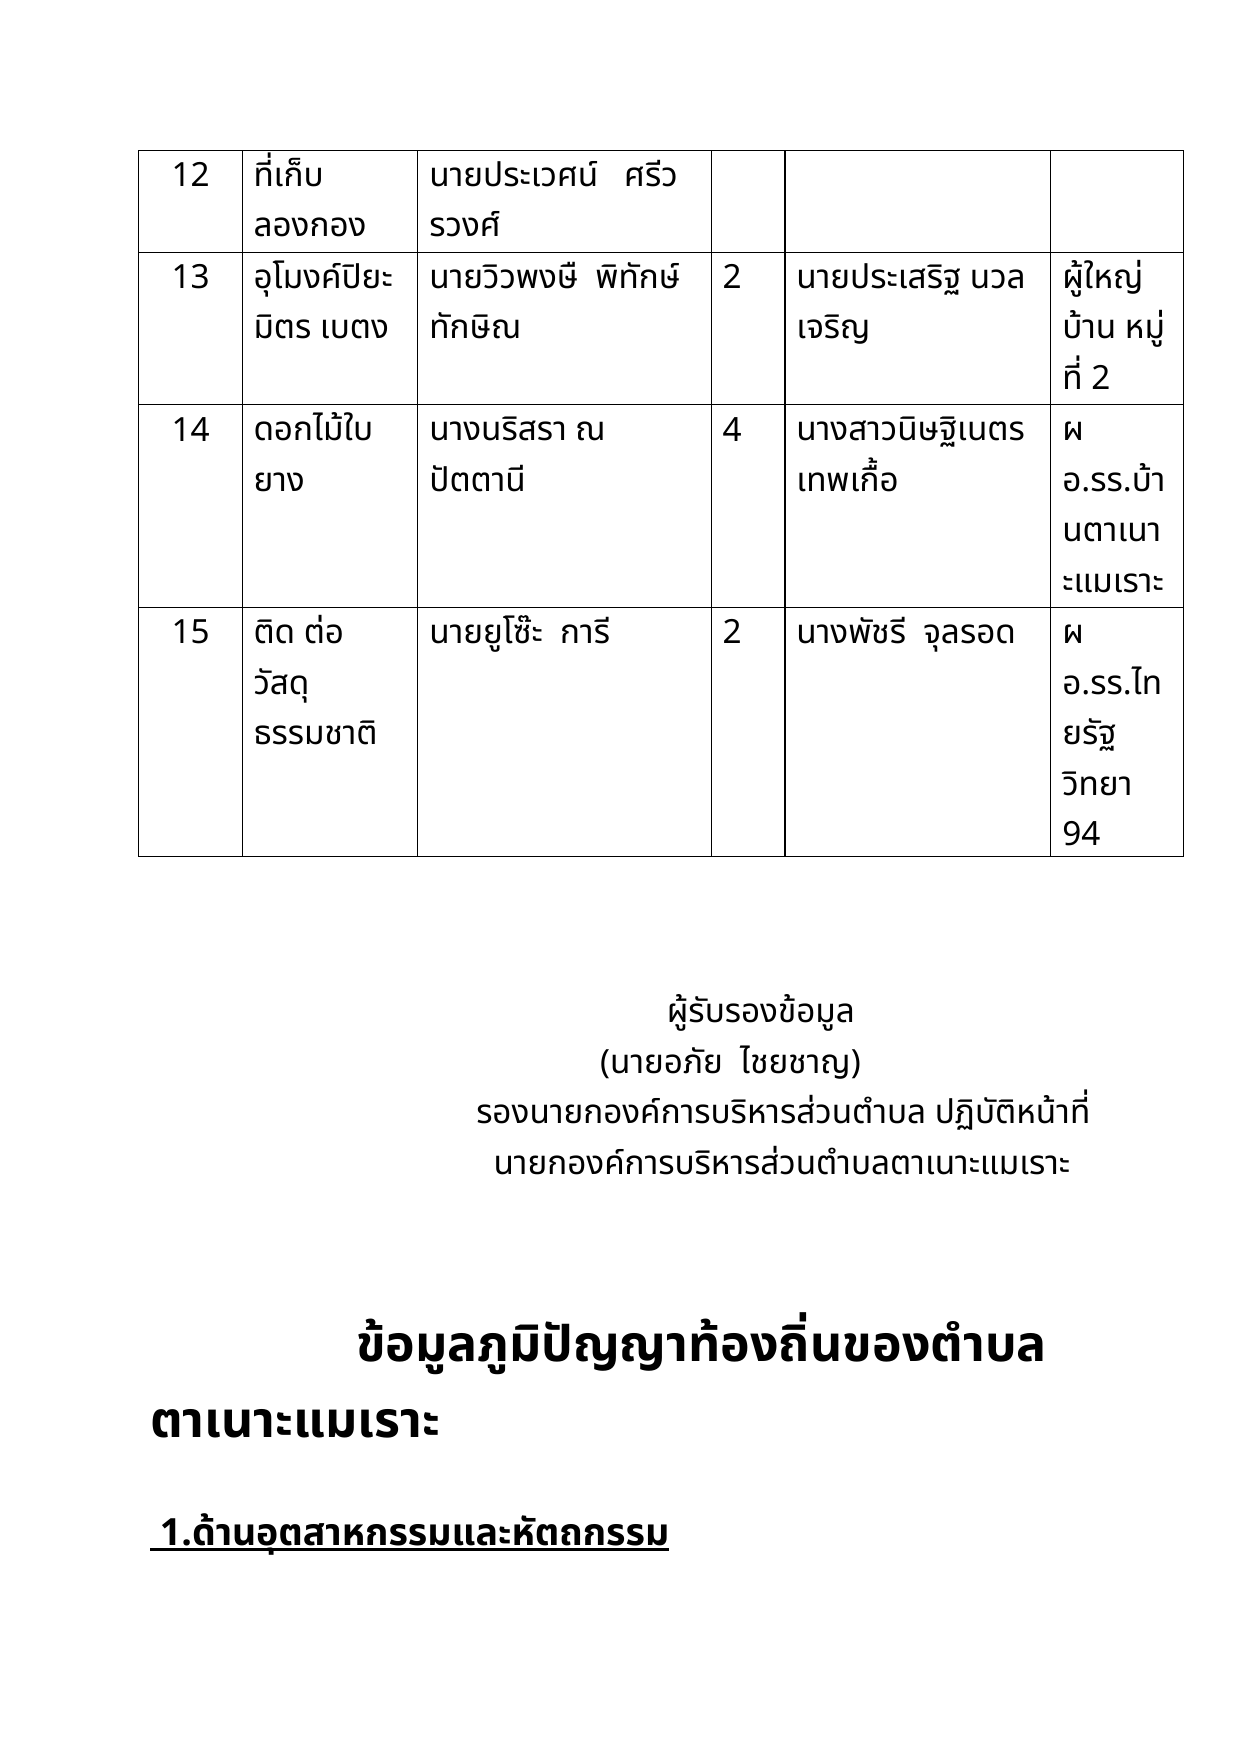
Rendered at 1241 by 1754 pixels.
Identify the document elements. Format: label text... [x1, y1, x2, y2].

table_cell นางพัชรี จุลรอด [786, 608, 1050, 856]
table_cell ผู้ใหญ่บ้าน หมู่ที่ 2 [1051, 253, 1183, 404]
table_cell นายยูโซ๊ะ การี [418, 608, 711, 856]
table_cell นางนริสรา ณ ปัตตานี [418, 405, 711, 607]
table_cell นายวิวพงษื พิทักษ์ทักษิณ [418, 253, 711, 404]
table_cell 4 [712, 405, 784, 607]
table_cell ผอ.รร.ไทยรัฐวิทยา 94 [1051, 608, 1183, 856]
table_cell ที่เก็บลองกอง [243, 151, 417, 252]
table_cell 2 [712, 608, 784, 856]
table_cell ดอกไม้ใบยาง [243, 405, 417, 607]
text ผู้รับรองข้อมูล [150, 987, 1090, 1038]
table_cell นางสาวนิษฐิเนตร เทพเกื้อ [786, 405, 1050, 607]
table_cell 2 [712, 253, 784, 404]
table_cell นายประเสริฐ นวลเจริญ [786, 253, 1050, 404]
table_cell อุโมงค์ปิยะมิตร เบตง [243, 253, 417, 404]
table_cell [418, 151, 711, 252]
table_cell ผอ.รร.บ้านตาเนาะแมเราะ [1051, 405, 1183, 607]
table_cell 14 [139, 405, 242, 607]
text ข้อมูลภูมิปัญญาท้องถิ่นของตำบลตาเนาะแมเราะ [150, 1308, 1090, 1459]
text 1.ด้านอุตสาหกรรมและหัตถกรรม [150, 1505, 1090, 1562]
table_cell 12 [139, 151, 242, 252]
text (นายอภัย ไชยชาญ) รองนายกองค์การบริหารส่วนตำบล ปฏิบัติหน้าที่ นายกองค์การบริหารส่วนตำบลตาเนาะแมเราะ [150, 1038, 1090, 1189]
table_cell 15 [139, 608, 242, 856]
table_cell 13 [139, 253, 242, 404]
table_cell ติด ต่อ วัสดุธรรมชาติ [243, 608, 417, 856]
